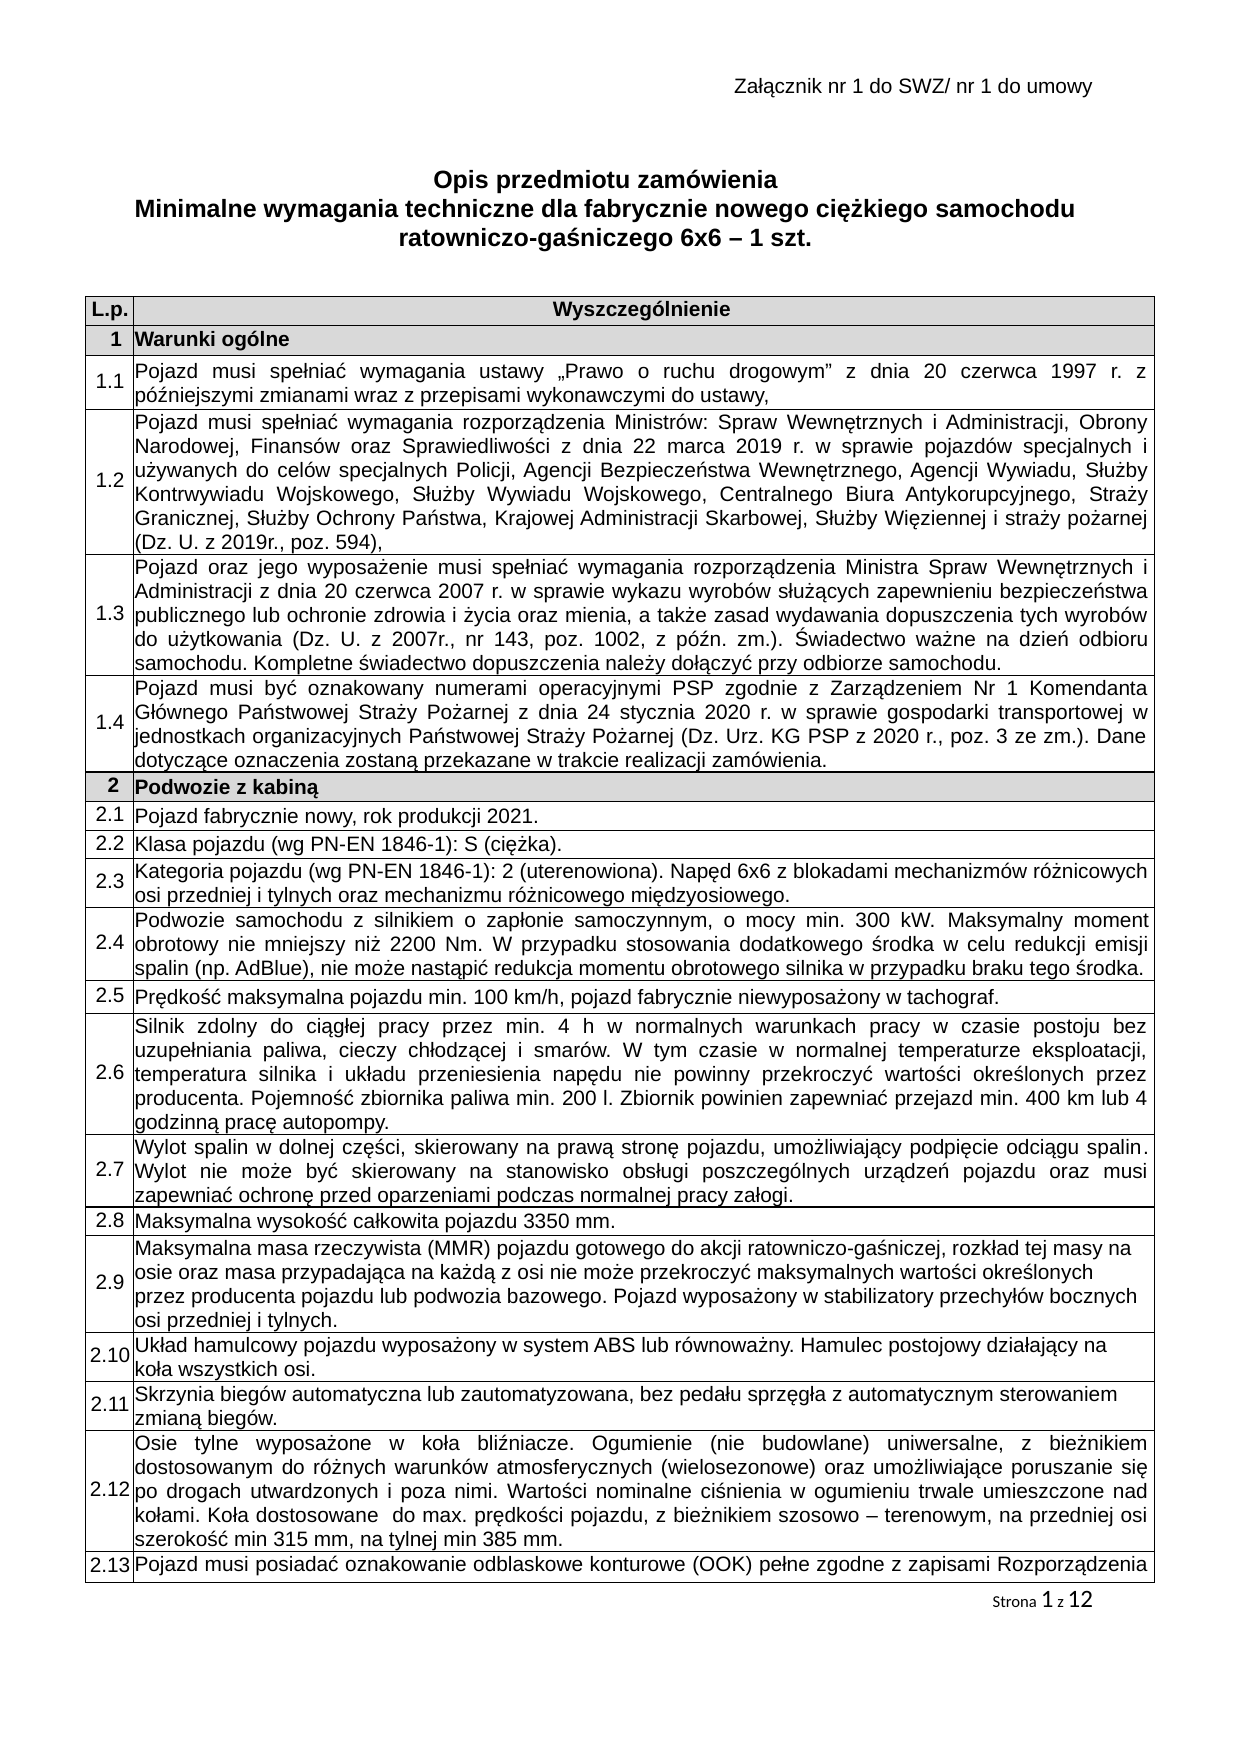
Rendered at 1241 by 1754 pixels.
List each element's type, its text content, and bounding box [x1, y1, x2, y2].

table_cell [86, 859, 133, 907]
table_cell [86, 676, 133, 771]
table_cell Pojazd musi być oznakowany numerami operacyjnymi PSP zgodnie z Zarządzeniem Nr 1 Komendanta Głównego Państwowej Straży Pożarnej z dnia 24 stycznia 2020 r. w sprawie gospodarki transportowej w jednostkach organizacyjnych Państwowej Straży Pożarnej (Dz. Urz. KG PSP z 2020 r., poz. 3 ze zm.). Dane dotyczące oznaczenia zostaną przekazane w trakcie realizacji zamówienia. [134, 676, 1154, 771]
table_cell 1 [86, 326, 133, 355]
table_cell Osie tylne wyposażone w koła bliźniacze. Ogumienie (nie budowlane) uniwersalne, z bieżnikiem dostosowanym do różnych warunków atmosferycznych (wielosezonowe) oraz umożliwiające poruszanie się po drogach utwardzonych i poza nimi. Wartości nominalne ciśnienia w ogumieniu trwale umieszczone nad kołami. Koła dostosowane do max. prędkości pojazdu, z bieżnikiem szosowo – terenowym, na przedniej osi szerokość min 315 mm, na tylnej min 385 mm. [134, 1431, 1154, 1551]
table_cell [86, 1333, 133, 1381]
table_cell [86, 1135, 133, 1206]
table_header L.p. [86, 297, 133, 325]
table_cell [86, 1552, 133, 1582]
table_cell Pojazd fabrycznie nowy, rok produkcji 2021. [134, 802, 1154, 829]
table_cell [86, 1014, 133, 1133]
table_cell [86, 831, 133, 858]
table_cell [86, 1382, 133, 1430]
table_cell [86, 1431, 133, 1551]
table_cell Podwozie z kabiną [134, 773, 1154, 801]
table_cell Skrzynia biegów automatyczna lub zautomatyzowana, bez pedału sprzęgła z automatycznym sterowaniem zmianą biegów. [134, 1382, 1154, 1430]
table_cell Maksymalna wysokość całkowita pojazdu 3350 mm. [134, 1208, 1154, 1235]
table_cell [86, 410, 133, 554]
table_cell [86, 908, 133, 980]
table_cell Warunki ogólne [134, 326, 1154, 355]
table_cell Klasa pojazdu (wg PN-EN 1846-1): S (ciężka). [134, 831, 1154, 858]
table_cell Wylot spalin w dolnej części, skierowany na prawą stronę pojazdu, umożliwiający podpięcie odciągu spalin. Wylot nie może być skierowany na stanowisko obsługi poszczególnych urządzeń pojazdu oraz musi zapewniać ochronę przed oparzeniami podczas normalnej pracy załogi. [134, 1135, 1154, 1206]
table_cell Kategoria pojazdu (wg PN-EN 1846-1): 2 (uterenowiona). Napęd 6x6 z blokadami mechanizmów różnicowych osi przedniej i tylnych oraz mechanizmu różnicowego międzyosiowego. [134, 859, 1154, 907]
table_cell [86, 1208, 133, 1235]
list Minimalne wymagania techniczne dla fabrycznie nowego ciężkiego samochodu ratowniczo-gaśniczego 6x6 – 1 szt. [118, 194, 1093, 252]
table_cell [86, 356, 133, 409]
table_cell Maksymalna masa rzeczywista (MMR) pojazdu gotowego do akcji ratowniczo-gaśniczej, rozkład tej masy na osie oraz masa przypadająca na każdą z osi nie może przekroczyć maksymalnych wartości określonych przez producenta pojazdu lub podwozia bazowego. Pojazd wyposażony w stabilizatory przechyłów bocznych osi przedniej i tylnych. [134, 1236, 1154, 1332]
table_cell Podwozie samochodu z silnikiem o zapłonie samoczynnym, o mocy min. 300 kW. Maksymalny moment obrotowy nie mniejszy niż 2200 Nm. W przypadku stosowania dodatkowego środka w celu redukcji emisji spalin (np. AdBlue), nie może nastąpić redukcja momentu obrotowego silnika w przypadku braku tego środka. [134, 908, 1154, 980]
table_cell Silnik zdolny do ciągłej pracy przez min. 4 h w normalnych warunkach pracy w czasie postoju bez uzupełniania paliwa, cieczy chłodzącej i smarów. W tym czasie w normalnej temperaturze eksploatacji, temperatura silnika i układu przeniesienia napędu nie powinny przekroczyć wartości określonych przez producenta. Pojemność zbiornika paliwa min. 200 l. Zbiornik powinien zapewniać przejazd min. 400 km lub 4 godzinną pracę autopompy. [134, 1014, 1154, 1133]
table_cell Układ hamulcowy pojazdu wyposażony w system ABS lub równoważny. Hamulec postojowy działający na koła wszystkich osi. [134, 1333, 1154, 1381]
table_cell [86, 555, 133, 674]
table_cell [134, 1552, 1154, 1582]
table_cell [86, 1236, 133, 1332]
table_cell Pojazd musi spełniać wymagania ustawy „Prawo o ruchu drogowym” z dnia 20 czerwca 1997 r. z późniejszymi zmianami wraz z przepisami wykonawczymi do ustawy, [134, 356, 1154, 409]
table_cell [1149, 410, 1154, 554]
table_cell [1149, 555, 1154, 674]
table_cell [86, 802, 133, 829]
table_cell [86, 981, 133, 1013]
table_cell 2 [86, 773, 133, 801]
list Opis przedmiotu zamówienia [118, 165, 1093, 194]
table_cell Prędkość maksymalna pojazdu min. 100 km/h, pojazd fabrycznie niewyposażony w tachograf. [134, 981, 1154, 1013]
table_header Wyszczególnienie [134, 297, 1154, 325]
